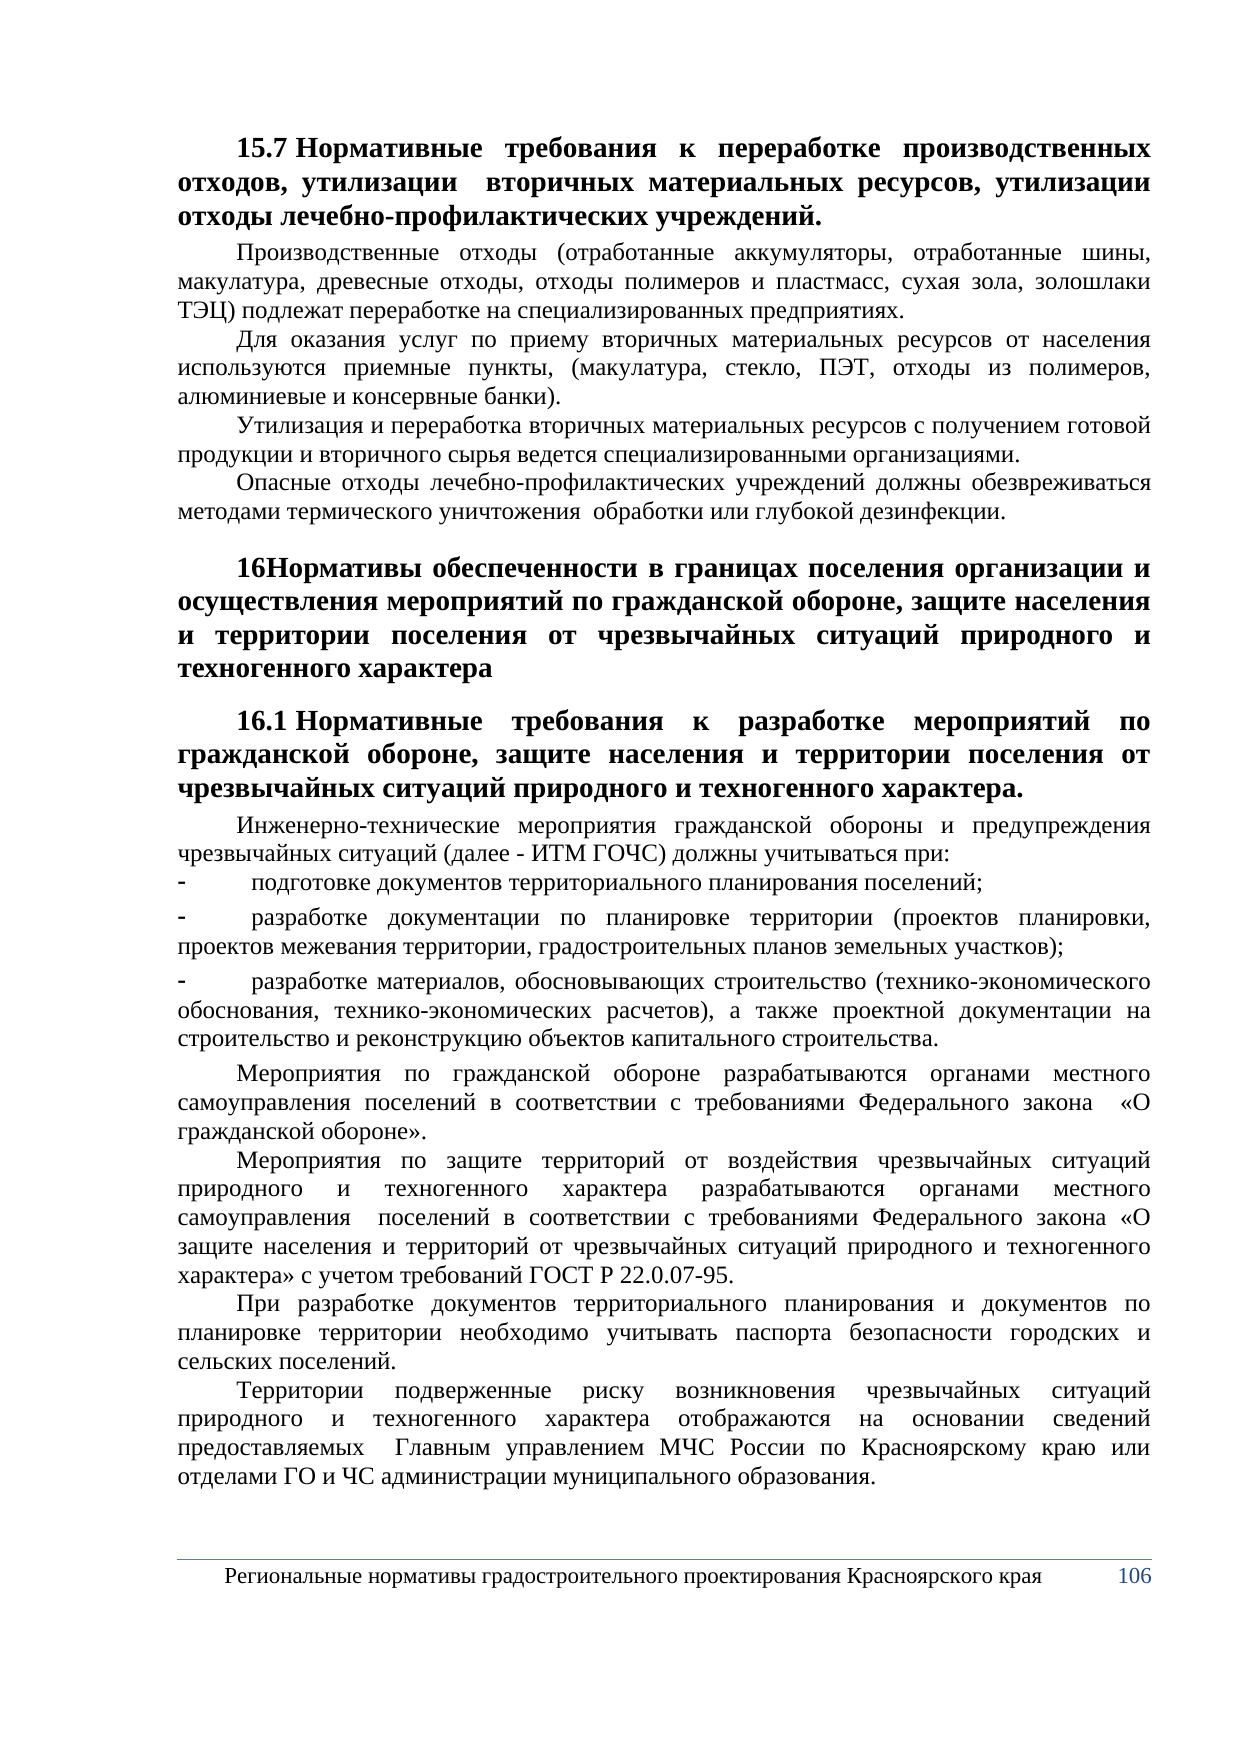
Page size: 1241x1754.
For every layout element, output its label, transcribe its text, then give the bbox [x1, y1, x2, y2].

list разработке материалов, обосновывающих строительство (технико-экономического обоснования, технико-экономических расчетов), а также проектной документации на строительство и реконструкцию объектов капитального строительства. [177, 966, 1152, 1052]
subtitle Нормативные требования к переработке производственных отходов, утилизации вторичных материальных ресурсов, утилизации отходы лечебно-профилактических учреждений. [177, 131, 1152, 231]
text При разработке документов территориального планирования и документов по планировке территории необходимо учитывать паспорта безопасности городских и сельских поселений. [177, 1288, 1152, 1375]
subtitle Нормативные требования к разработке мероприятий по гражданской обороне, защите населения и территории поселения от чрезвычайных ситуаций природного и техногенного характера. [177, 703, 1152, 803]
text Территории подверженные риску возникновения чрезвычайных ситуаций природного и техногенного характера отображаются на основании сведений предоставляемых Главным управлением МЧС России по Красноярскому краю или отделами ГО и ЧС администрации муниципального образования. [177, 1375, 1152, 1490]
text Опасные отходы лечебно-профилактических учреждений должны обезвреживаться методами термического уничтожения обработки или глубокой дезинфекции. [177, 467, 1152, 525]
list подготовке документов территориального планирования поселений; [177, 867, 1152, 896]
list разработке документации по планировке территории (проектов планировки, проектов межевания территории, градостроительных планов земельных участков); [177, 902, 1152, 960]
subtitle Нормативы обеспеченности в границах поселения организации и осуществления мероприятий по гражданской обороне, защите населения и территории поселения от чрезвычайных ситуаций природного и техногенного характера [177, 550, 1152, 684]
text Мероприятия по гражданской обороне разрабатываются органами местного самоуправления поселений в соответствии с требованиями Федерального закона «О гражданской обороне». [177, 1058, 1152, 1145]
text Производственные отходы (отработанные аккумуляторы, отработанные шины, макулатура, древесные отходы, отходы полимеров и пластмасс, сухая зола, золошлаки ТЭЦ) подлежат переработке на специализированных предприятиях. [177, 237, 1152, 324]
text Для оказания услуг по приему вторичных материальных ресурсов от населения используются приемные пункты, (макулатура, стекло, ПЭТ, отходы из полимеров, алюминиевые и консервные банки). [177, 324, 1152, 410]
text Инженерно-технические мероприятия гражданской обороны и предупреждения чрезвычайных ситуаций (далее - ИТМ ГОЧС) должны учитываться при: [177, 810, 1152, 867]
text Мероприятия по защите территорий от воздействия чрезвычайных ситуаций природного и техногенного характера разрабатываются органами местного самоуправления поселений в соответствии с требованиями Федерального закона «О защите населения и территорий от чрезвычайных ситуаций природного и техногенного характера» с учетом требований ГОСТ Р 22.0.07-95. [177, 1145, 1152, 1288]
text Утилизация и переработка вторичных материальных ресурсов с получением готовой продукции и вторичного сырья ведется специализированными организациями. [177, 410, 1152, 467]
